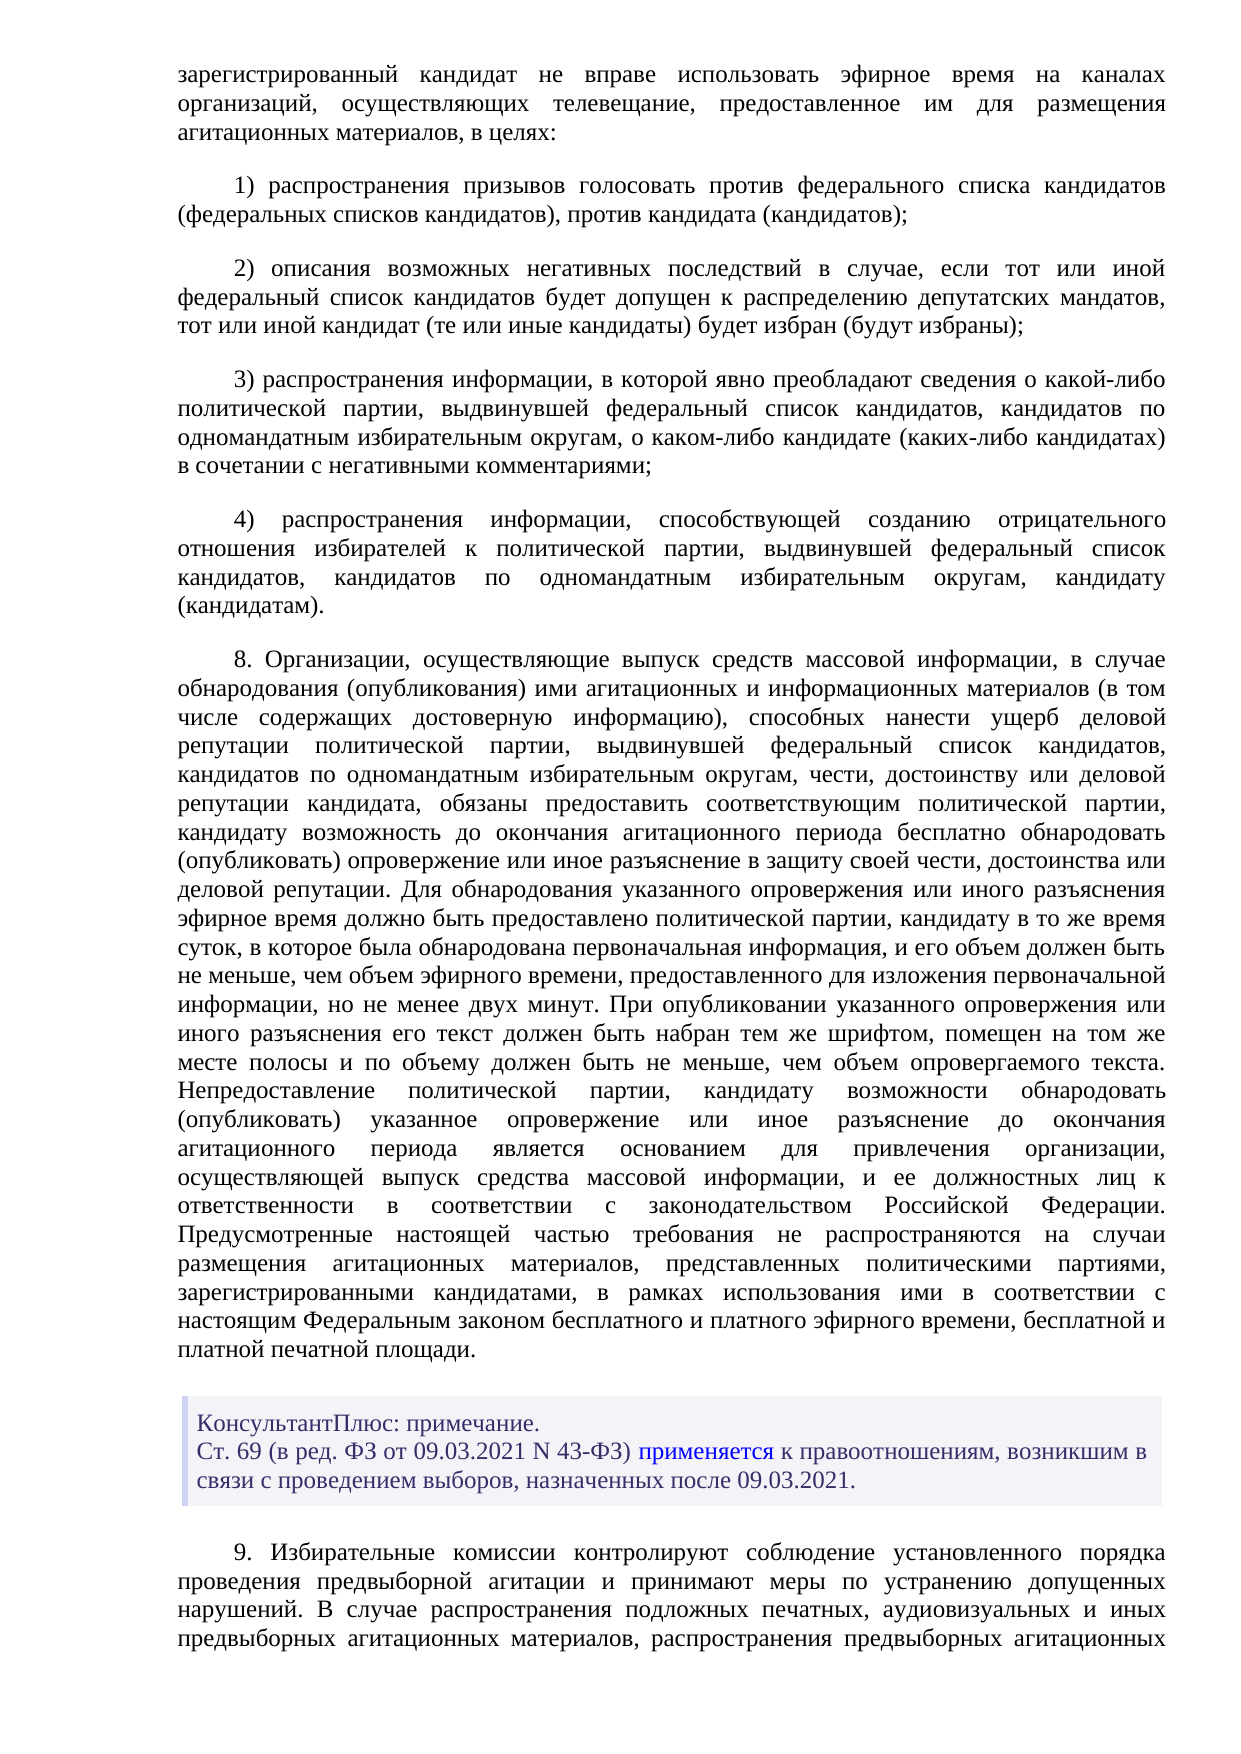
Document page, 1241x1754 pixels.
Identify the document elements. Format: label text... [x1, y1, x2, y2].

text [177, 1537, 1167, 1652]
text 2) описания возможных негативных последствий в случае, если тот или иной федеральный список кандидатов будет допущен к распределению депутатских мандатов, тот или иной кандидат (те или иные кандидаты) будет избран (будут избраны); [177, 253, 1167, 339]
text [177, 59, 1167, 145]
table_header КонсультантПлюс: примечание. Ст. 69 (в ред. ФЗ от 09.03.2021 N 43-ФЗ) применяется к правоотношениям, возникшим в связи с проведением выборов, назначенных после 09.03.2021. [188, 1396, 1156, 1506]
text 1) распространения призывов голосовать против федерального списка кандидатов (федеральных списков кандидатов), против кандидата (кандидатов); [177, 170, 1167, 228]
text 4) распространения информации, способствующей созданию отрицательного отношения избирателей к политической партии, выдвинувшей федеральный список кандидатов, кандидатов по одномандатным избирательным округам, кандидату (кандидатам). [177, 504, 1167, 619]
text 3) распространения информации, в которой явно преобладают сведения о какой-либо политической партии, выдвинувшей федеральный список кандидатов, кандидатов по одномандатным избирательным округам, о каком-либо кандидате (каких-либо кандидатах) в сочетании с негативными комментариями; [177, 364, 1167, 479]
text 8. Организации, осуществляющие выпуск средств массовой информации, в случае обнародования (опубликования) ими агитационных и информационных материалов (в том числе содержащих достоверную информацию), способных нанести ущерб деловой репутации политической партии, выдвинувшей федеральный список кандидатов, кандидатов по одномандатным избирательным округам, чести, достоинству или деловой репутации кандидата, обязаны предоставить соответствующим политической партии, кандидату возможность до окончания агитационного периода бесплатно обнародовать (опубликовать) опровержение или иное разъяснение в защиту своей чести, достоинства или деловой репутации. Для обнародования указанного опровержения или иного разъяснения эфирное время должно быть предоставлено политической партии, кандидату в то же время суток, в которое была обнародована первоначальная информация, и его объем должен быть не меньше, чем объем эфирного времени, предоставленного для изложения первоначальной информации, но не менее двух минут. При опубликовании указанного опровержения или иного разъяснения его текст должен быть набран тем же шрифтом, помещен на том же месте полосы и по объему должен быть не меньше, чем объем опровергаемого текста. Непредоставление политической партии, кандидату возможности обнародовать (опубликовать) указанное опровержение или иное разъяснение до окончания агитационного периода является основанием для привлечения организации, осуществляющей выпуск средства массовой информации, и ее должностных лиц к ответственности в соответствии с законодательством Российской Федерации. Предусмотренные настоящей частью требования не распространяются на случаи размещения агитационных материалов, представленных политическими партиями, зарегистрированными кандидатами, в рамках использования ими в соответствии с настоящим Федеральным законом бесплатного и платного эфирного времени, бесплатной и платной печатной площади. [177, 644, 1167, 1363]
